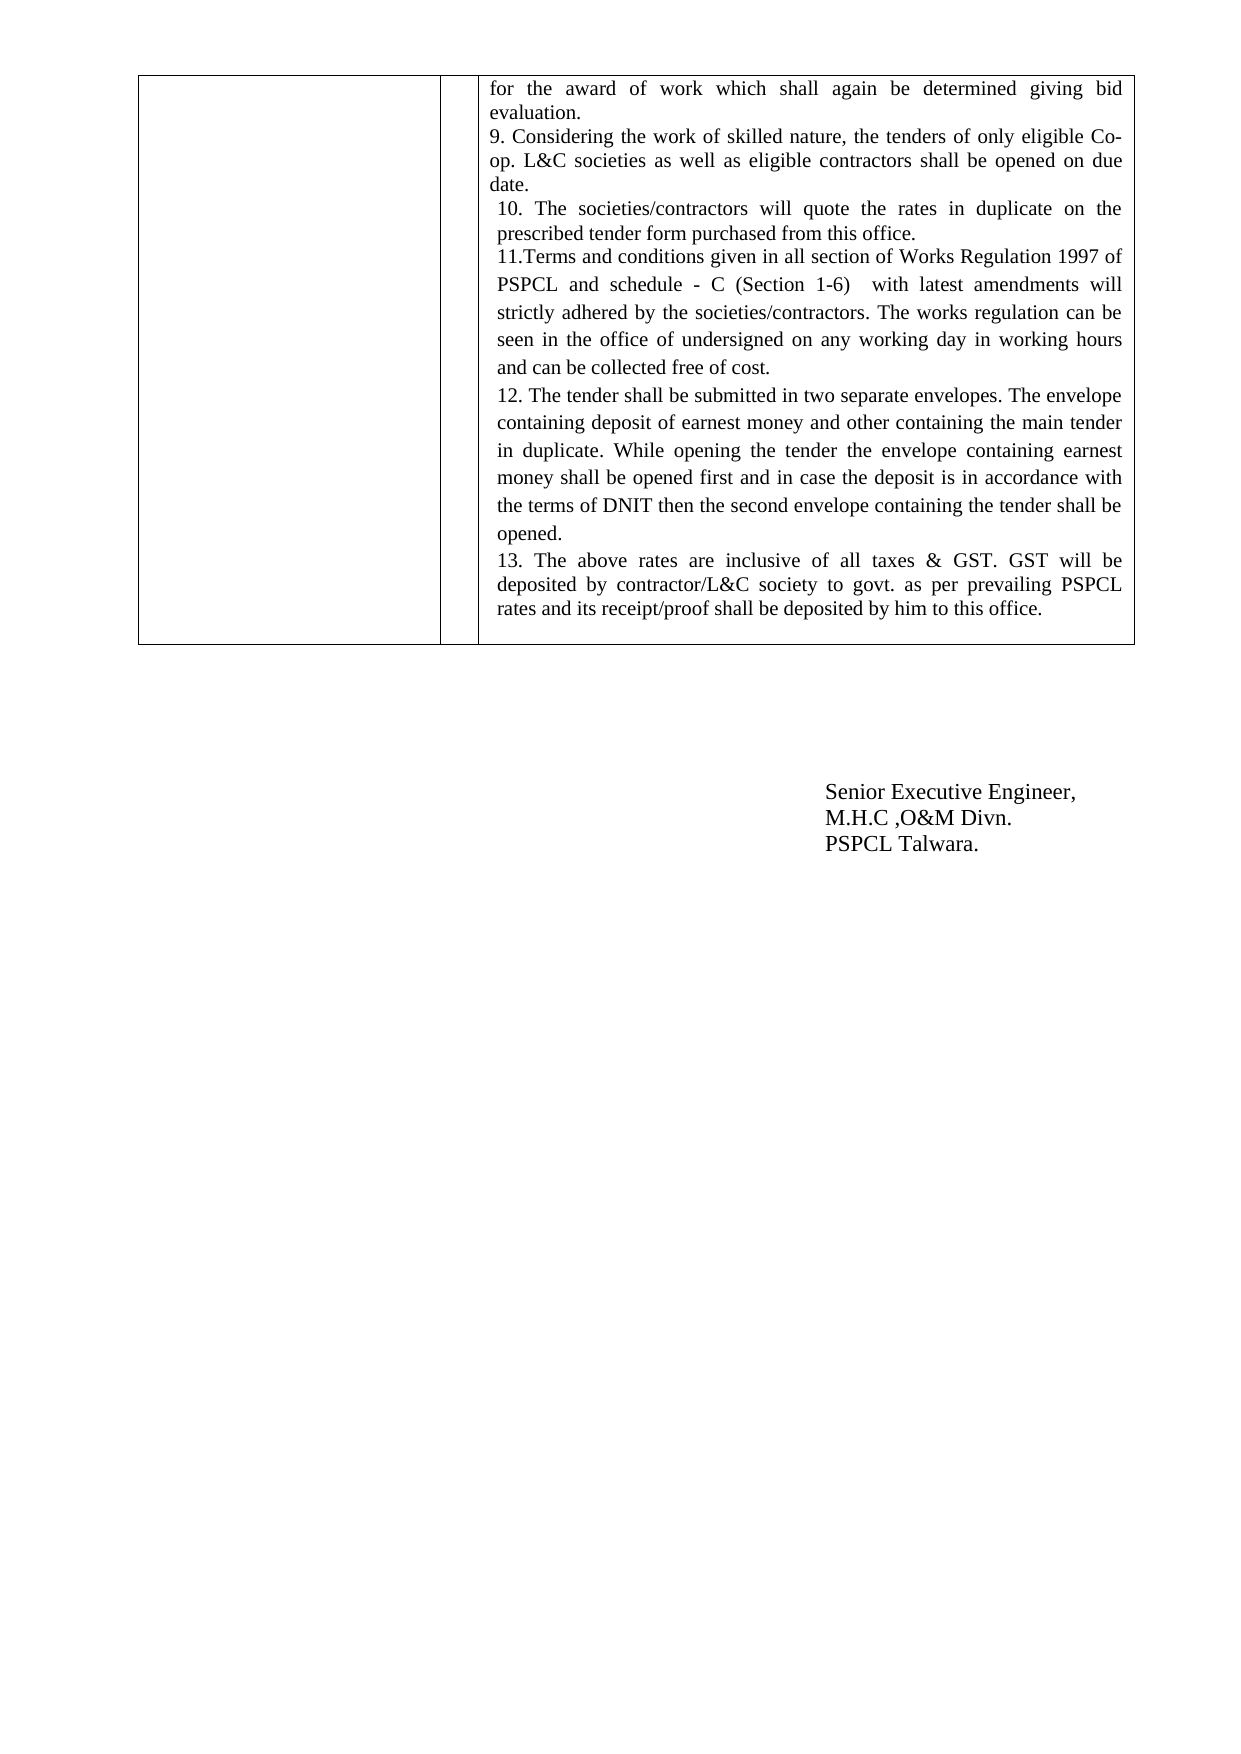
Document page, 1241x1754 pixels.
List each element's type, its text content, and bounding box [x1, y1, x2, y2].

text M.H.C ,O&M Divn. [300, 804, 1090, 830]
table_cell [139, 76, 440, 644]
text Senior Executive Engineer, [750, 778, 1090, 804]
text PSPCL Talwara. [300, 830, 1090, 857]
table_cell : [441, 76, 478, 644]
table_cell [479, 76, 1134, 644]
